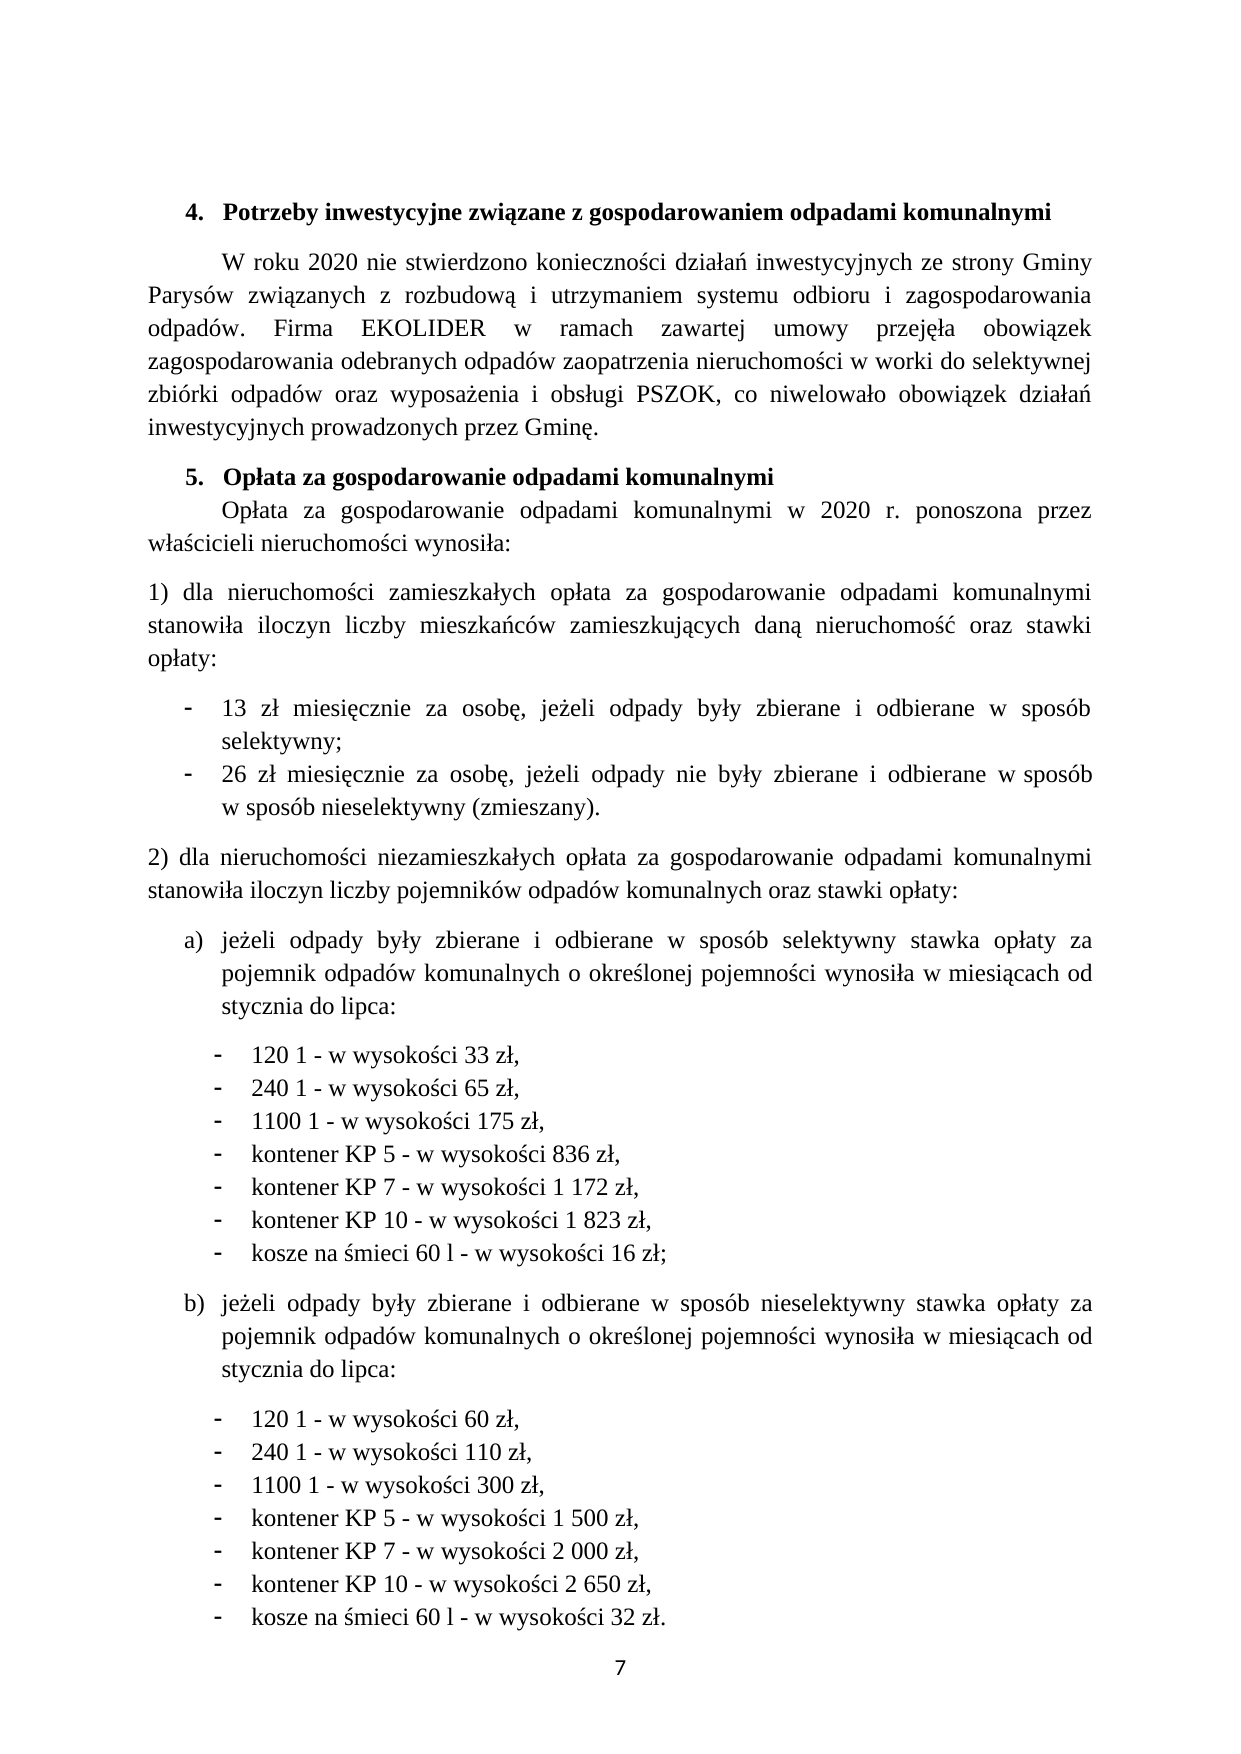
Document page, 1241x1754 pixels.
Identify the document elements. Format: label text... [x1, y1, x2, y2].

list 240 1 - w wysokości 65 zł, [213, 1073, 1093, 1102]
list 120 1 - w wysokości 33 zł, [213, 1040, 1093, 1069]
list Opłata za gospodarowanie odpadami komunalnymi w 2020 r. ponoszona przez właścicieli nieruchomości wynosiła: [148, 495, 1093, 557]
text 1) dla nieruchomości zamieszkałych opłata za gospodarowanie odpadami komunalnymi stanowiła iloczyn liczby mieszkańców zamieszkujących daną nieruchomość oraz stawki opłaty: [148, 577, 1093, 672]
text 2) dla nieruchomości niezamieszkałych opłata za gospodarowanie odpadami komunalnymi stanowiła iloczyn liczby pojemników odpadów komunalnych oraz stawki opłaty: [148, 842, 1093, 904]
list kosze na śmieci 60 l - w wysokości 32 zł. [213, 1602, 1093, 1631]
list jeżeli odpady były zbierane i odbierane w sposób nieselektywny stawka opłaty za pojemnik odpadów komunalnych o określonej pojemności wynosiła w miesiącach od stycznia do lipca: [184, 1288, 1093, 1383]
list Opłata za gospodarowanie odpadami komunalnymi [185, 462, 1093, 491]
list kontener KP 5 - w wysokości 836 zł, [213, 1139, 1093, 1168]
list kontener KP 7 - w wysokości 1 172 zł, [213, 1172, 1093, 1201]
text W roku 2020 nie stwierdzono konieczności działań inwestycyjnych ze strony Gminy Parysów związanych z rozbudową i utrzymaniem systemu odbioru i zagospodarowania odpadów. Firma EKOLIDER w ramach zawartej umowy przejęła obowiązek zagospodarowania odebranych odpadów zaopatrzenia nieruchomości w worki do selektywnej zbiórki odpadów oraz wyposażenia i obsługi PSZOK, co niwelowało obowiązek działań inwestycyjnych prowadzonych przez Gminę. [148, 247, 1093, 441]
list kontener KP 7 - w wysokości 2 000 zł, [213, 1536, 1093, 1565]
list jeżeli odpady były zbierane i odbierane w sposób selektywny stawka opłaty za pojemnik odpadów komunalnych o określonej pojemności wynosiła w miesiącach od stycznia do lipca: [184, 925, 1093, 1019]
list 1100 1 - w wysokości 175 zł, [213, 1106, 1093, 1135]
list 13 zł miesięcznie za osobę, jeżeli odpady były zbierane i odbierane w sposób selektywny; [184, 693, 1093, 755]
list 1100 1 - w wysokości 300 zł, [213, 1470, 1093, 1499]
list kontener KP 10 - w wysokości 1 823 zł, [213, 1206, 1093, 1234]
list kosze na śmieci 60 l - w wysokości 16 zł; [213, 1238, 1093, 1267]
list 26 zł miesięcznie za osobę, jeżeli odpady nie były zbierane i odbierane w sposób w sposób nieselektywny (zmieszany). [184, 759, 1093, 821]
list Potrzeby inwestycyjne związane z gospodarowaniem odpadami komunalnymi [185, 197, 1093, 226]
list kontener KP 10 - w wysokości 2 650 zł, [213, 1569, 1093, 1598]
list 240 1 - w wysokości 110 zł, [213, 1437, 1093, 1466]
list 120 1 - w wysokości 60 zł, [213, 1404, 1093, 1433]
list kontener KP 5 - w wysokości 1 500 zł, [213, 1503, 1093, 1532]
